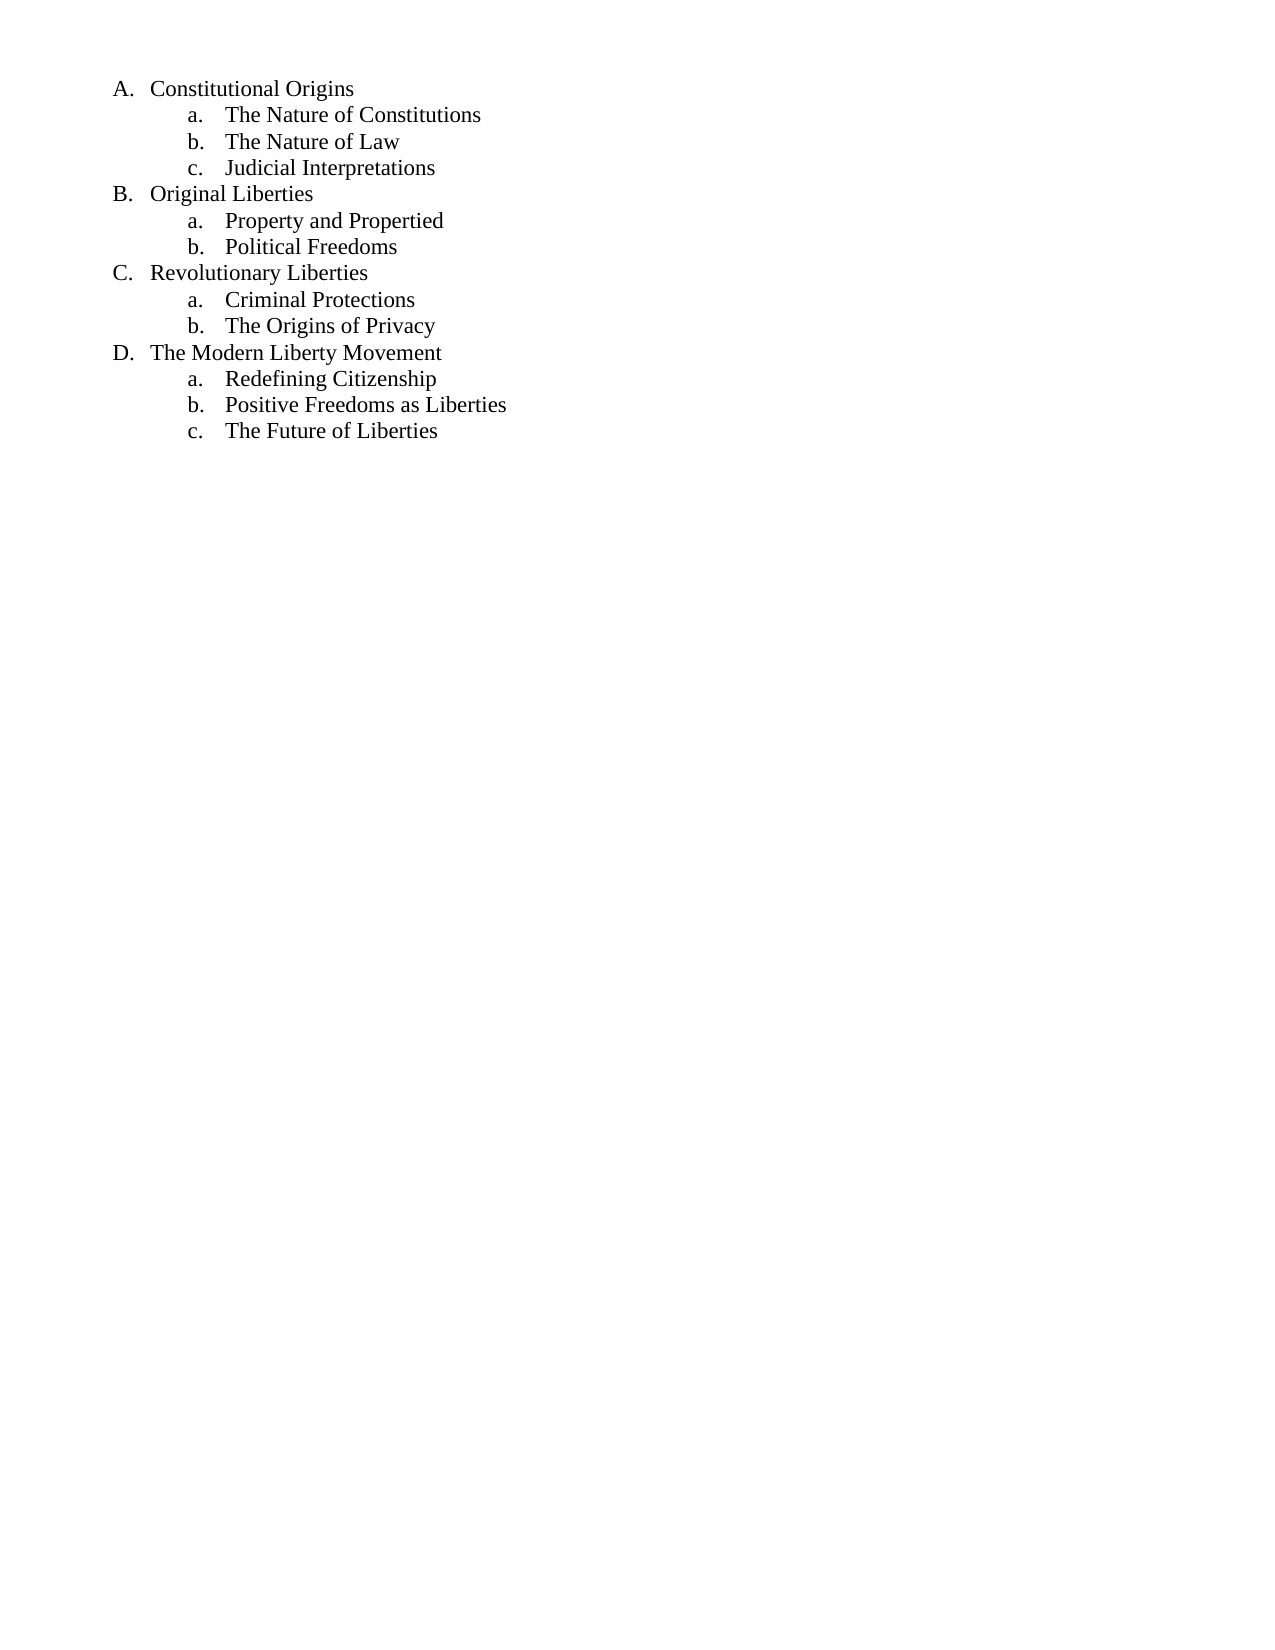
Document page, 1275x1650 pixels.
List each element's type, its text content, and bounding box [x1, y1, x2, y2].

list The Modern Liberty Movement [112, 338, 1200, 365]
list Positive Freedoms as Liberties [187, 391, 1200, 418]
list Political Freedoms [187, 233, 1200, 259]
list Redefining Citizenship [187, 365, 1200, 391]
list The Nature of Law [187, 128, 1200, 154]
list The Nature of Constitutions [187, 101, 1200, 128]
list Criminal Protections [187, 286, 1200, 312]
list Revolutionary Liberties [112, 259, 1200, 286]
list The Future of Liberties [187, 418, 1200, 444]
list Constitutional Origins [112, 75, 1200, 101]
list Judicial Interpretations [187, 154, 1200, 180]
list The Origins of Privacy [187, 312, 1200, 338]
list Property and Propertied [187, 207, 1200, 233]
list Original Liberties [112, 180, 1200, 207]
